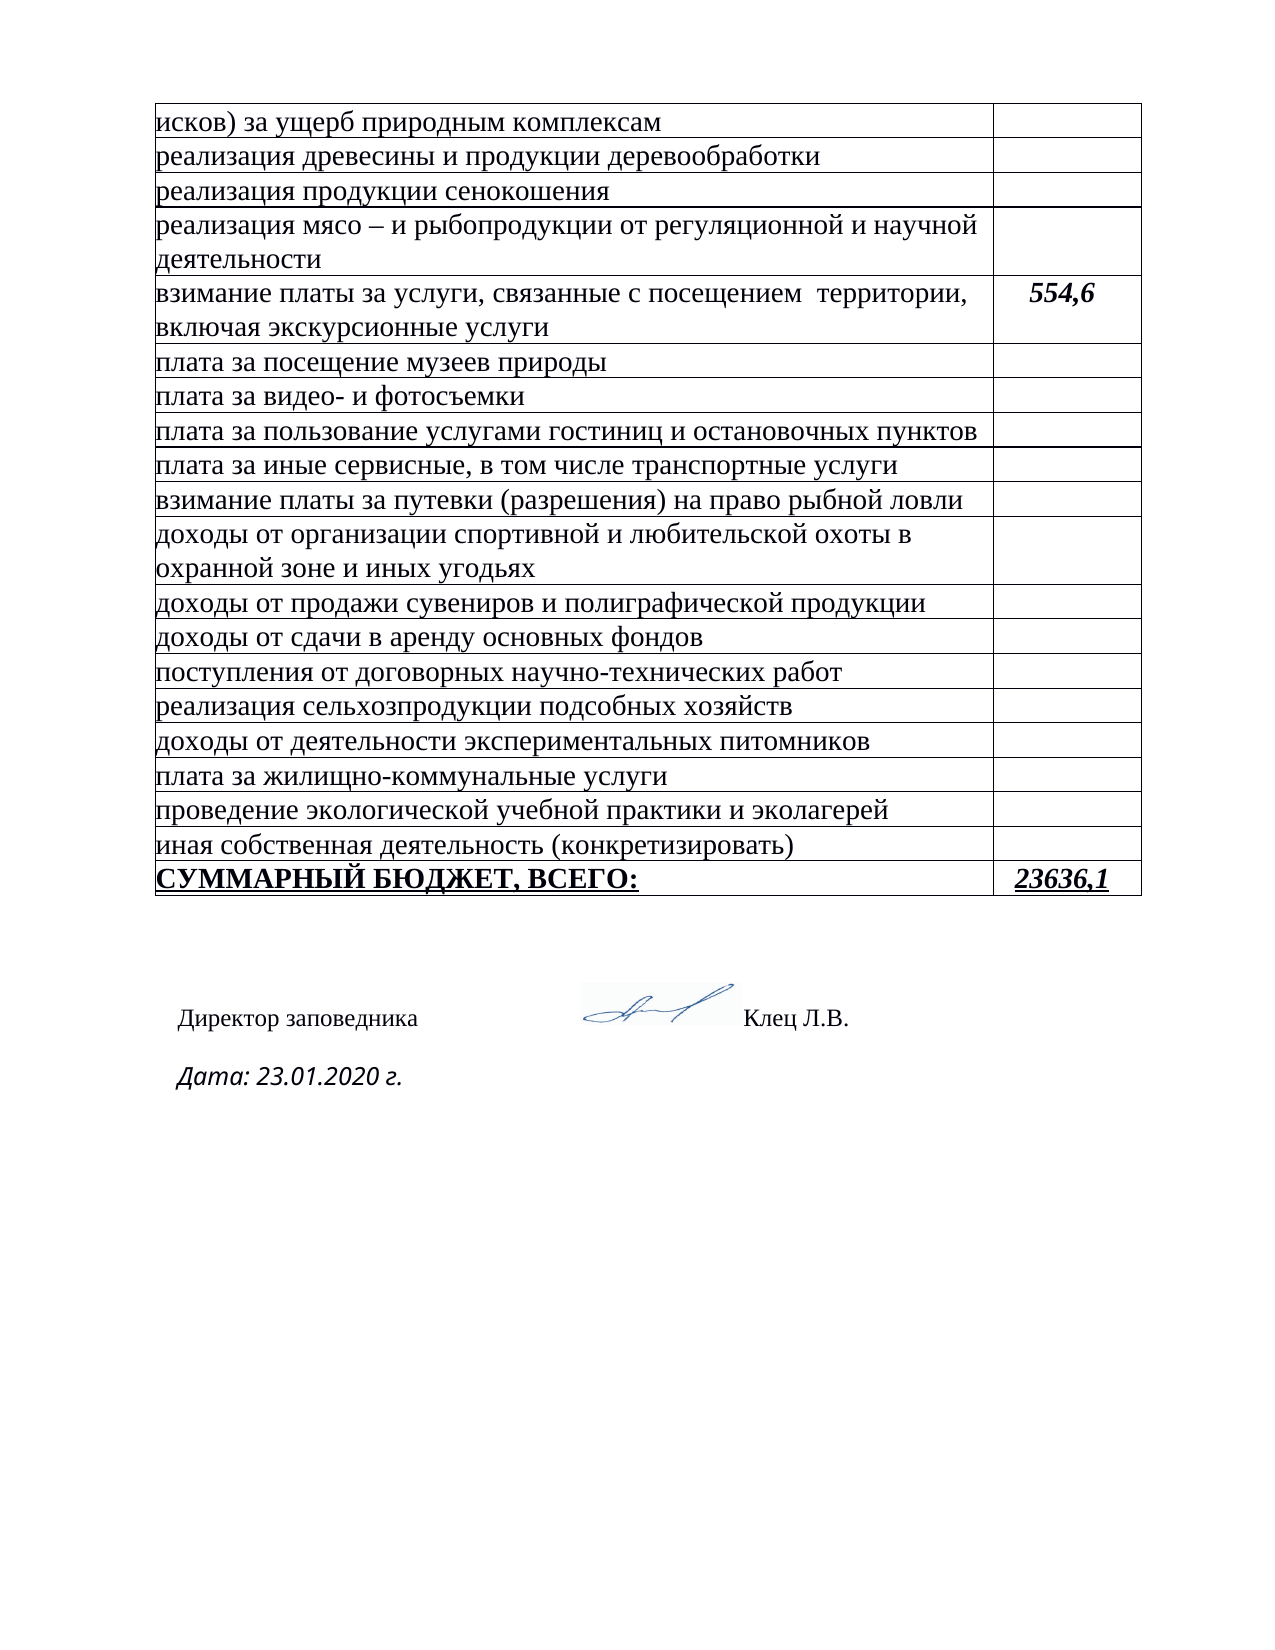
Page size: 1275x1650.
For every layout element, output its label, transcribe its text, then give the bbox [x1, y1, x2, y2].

table_cell [994, 689, 1141, 722]
table_cell поступления от договорных научно-технических работ [156, 654, 993, 687]
table_cell проведение экологической учебной практики и эколагерей [156, 792, 993, 826]
table_cell плата за пользование услугами гостиниц и остановочных пунктов [156, 413, 993, 446]
table_cell [994, 517, 1141, 584]
table_cell доходы от сдачи в аренду основных фондов [156, 619, 993, 653]
table_cell доходы от организации спортивной и любительской охоты в охранной зоне и иных угодьях [156, 517, 993, 584]
table_cell 554,6 [994, 276, 1141, 343]
table_cell иная собственная деятельность (конкретизировать) [156, 827, 993, 860]
table_cell реализация древесины и продукции деревообработки [156, 138, 993, 172]
table_cell [994, 173, 1141, 206]
table_cell доходы от деятельности экспериментальных питомников [156, 723, 993, 757]
table_cell [994, 413, 1141, 446]
table_cell СУММАРНЫЙ БЮДЖЕТ, ВСЕГО: [156, 861, 993, 895]
table_cell взимание платы за услуги, связанные с посещением территории, включая экскурсионные услуги [156, 276, 993, 343]
table_cell [994, 208, 1141, 274]
table_cell плата за жилищно-коммунальные услуги [156, 758, 993, 791]
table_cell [156, 104, 993, 137]
text Директор заповедника Клец Л.В. [177, 982, 1186, 1031]
table_cell доходы от продажи сувениров и полиграфической продукции [156, 585, 993, 618]
table_cell [994, 138, 1141, 172]
table_cell [994, 792, 1141, 826]
table_cell плата за посещение музеев природы [156, 344, 993, 377]
table_cell [994, 827, 1141, 860]
table_cell [994, 654, 1141, 687]
table_cell взимание платы за путевки (разрешения) на право рыбной ловли [156, 482, 993, 516]
table_cell [994, 378, 1141, 412]
table_cell [994, 619, 1141, 653]
table_cell [994, 723, 1141, 757]
table_cell реализация мясо – и рыбопродукции от регуляционной и научной деятельности [156, 208, 993, 274]
table_cell 23636,1 [994, 861, 1141, 895]
table_cell реализация продукции сенокошения [156, 173, 993, 206]
table_cell плата за иные сервисные, в том числе транспортные услуги [156, 448, 993, 481]
text Дата: 23.01.2020 г. [177, 1066, 1186, 1091]
table_cell плата за видео- и фотосъемки [156, 378, 993, 412]
table_cell [994, 104, 1141, 137]
table_cell [994, 482, 1141, 516]
table_cell реализация сельхозпродукции подсобных хозяйств [156, 689, 993, 722]
table_cell [994, 585, 1141, 618]
table_cell [994, 448, 1141, 481]
table_cell [994, 344, 1141, 377]
table_cell [994, 758, 1141, 791]
